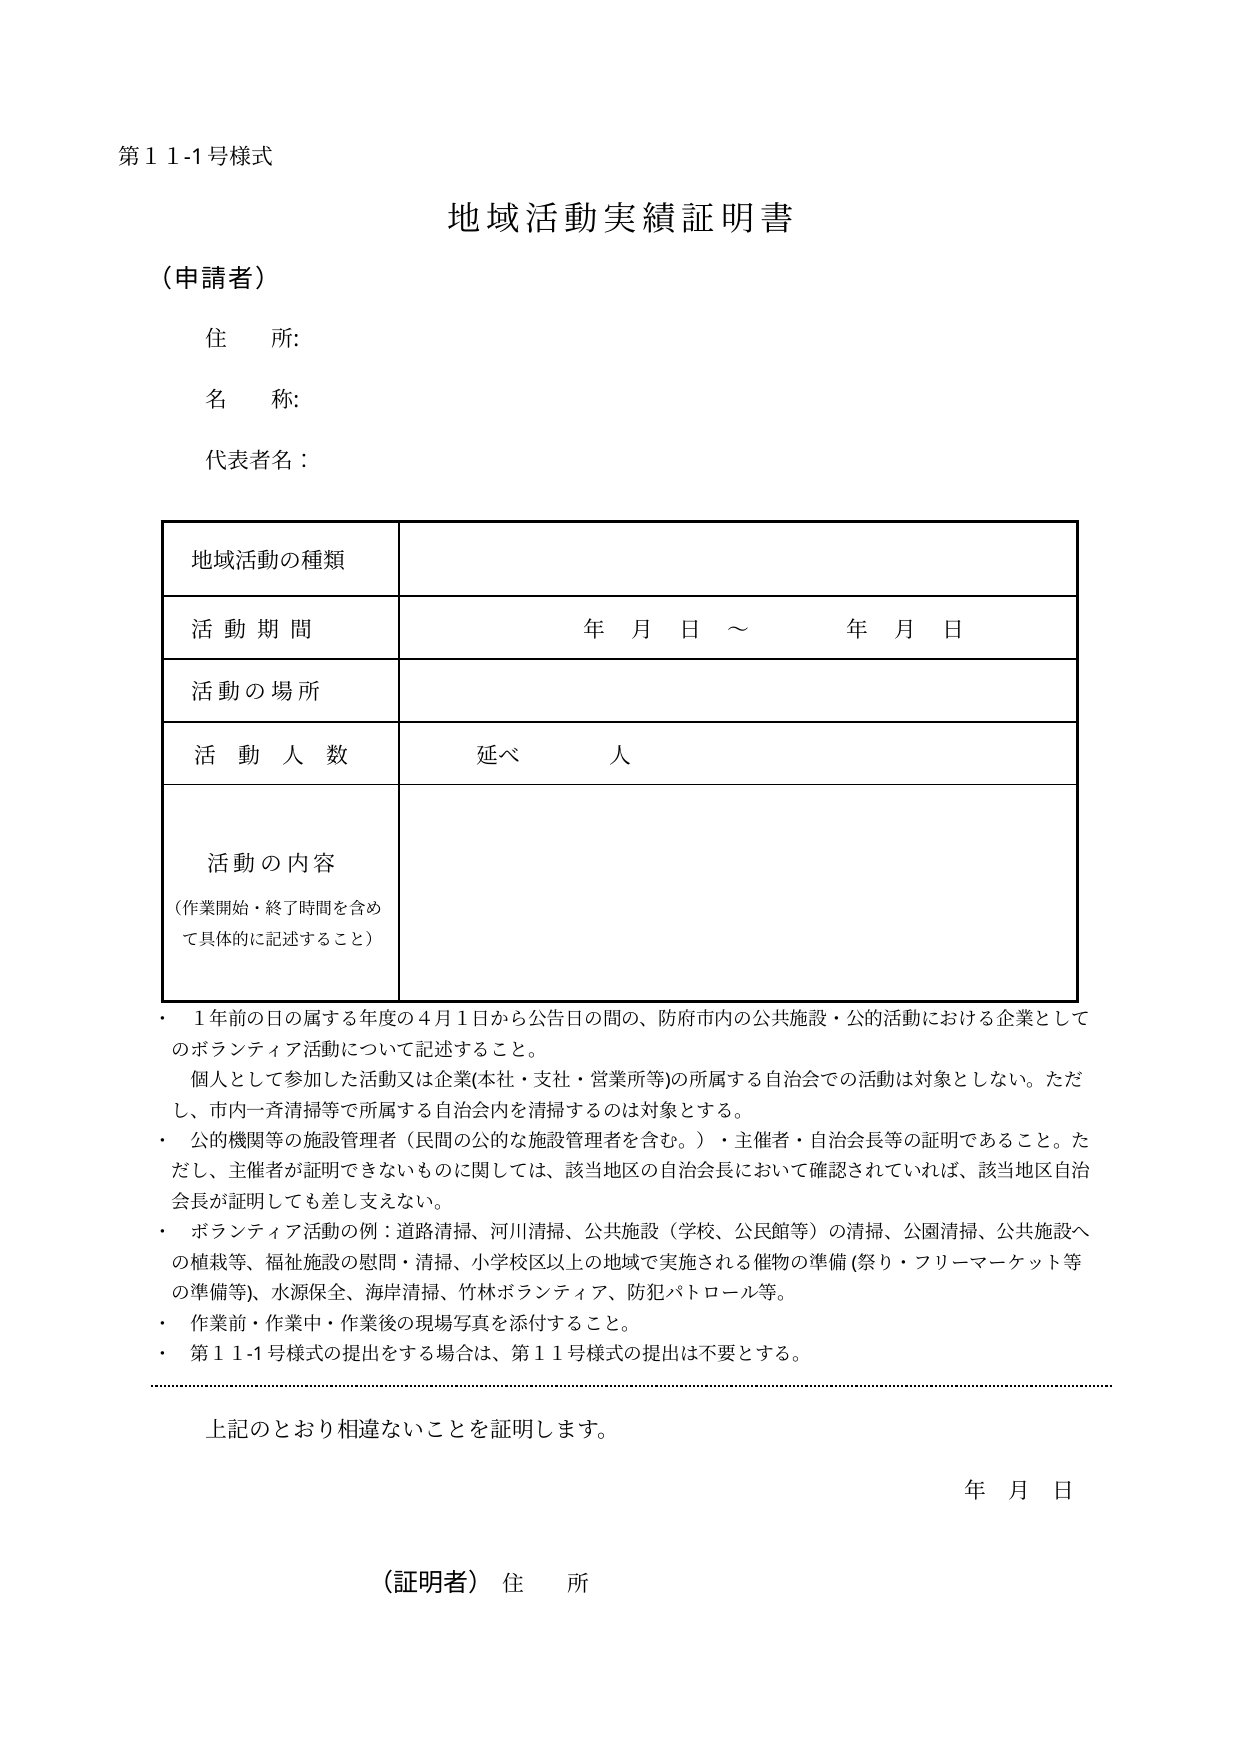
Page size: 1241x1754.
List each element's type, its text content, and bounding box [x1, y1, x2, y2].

table_cell [400, 785, 1076, 999]
text 個人として参加した活動又は企業(本社・支社・営業所等)の所属する自治会での活動は対象としない。ただし、市内一斉清掃等で所属する自治会内を清掃するのは対象とする。 [172, 1063, 1093, 1124]
text 名 称: [118, 368, 1122, 428]
text ・ 第１１-1号様式の提出をする場合は、第１１号様式の提出は不要とする。 [153, 1337, 1074, 1368]
table_header [400, 523, 1076, 595]
table_header 地域活動の種類 [164, 523, 398, 595]
text 第１１-1号様式 [118, 124, 1122, 185]
text 代表者名： [118, 428, 1122, 489]
text 住 所: [118, 307, 1122, 368]
table_cell 年 月 日 ～ 年 月 日 [400, 597, 1076, 658]
table_cell 活動の場所 [164, 660, 398, 721]
text 地域活動実績証明書 [118, 185, 1122, 246]
table_cell [400, 660, 1076, 721]
table_cell 活動の内容 （作業開始・終了時間を含めて具体的に記述すること） [164, 785, 398, 999]
table_cell 活動期間 [164, 597, 398, 658]
text ・ 公的機関等の施設管理者（民間の公的な施設管理者を含む。）・主催者・自治会長等の証明であること。ただし、主催者が証明できないものに関しては、該当地区の自治会長において確認されていれば、該当地区自治会長が証明しても差し支えない。 [153, 1124, 1093, 1216]
text （申請者） [118, 246, 1122, 307]
text （証明者） 住 所 [118, 1550, 1122, 1611]
text ・ １年前の日の属する年度の４月１日から公告日の間の、防府市内の公共施設・公的活動における企業としてのボランティア活動について記述すること。 [153, 1003, 1093, 1063]
text 年 月 日 [118, 1459, 1074, 1520]
table_cell 活 動 人 数 [164, 723, 398, 784]
text ・ ボランティア活動の例：道路清掃、河川清掃、公共施設（学校、公民館等）の清掃、公園清掃、公共施設への植栽等、福祉施設の慰問・清掃、小学校区以上の地域で実施される催物の準備 (祭り・フリーマーケット等の準備等)、水源保全、海岸清掃、竹林ボランティア、防犯パトロール等。 [153, 1216, 1093, 1307]
text 上記のとおり相違ないことを証明します。 [118, 1398, 1122, 1459]
table_cell 延べ 人 [400, 723, 1076, 784]
text ・ 作業前・作業中・作業後の現場写真を添付すること。 [153, 1307, 1074, 1337]
